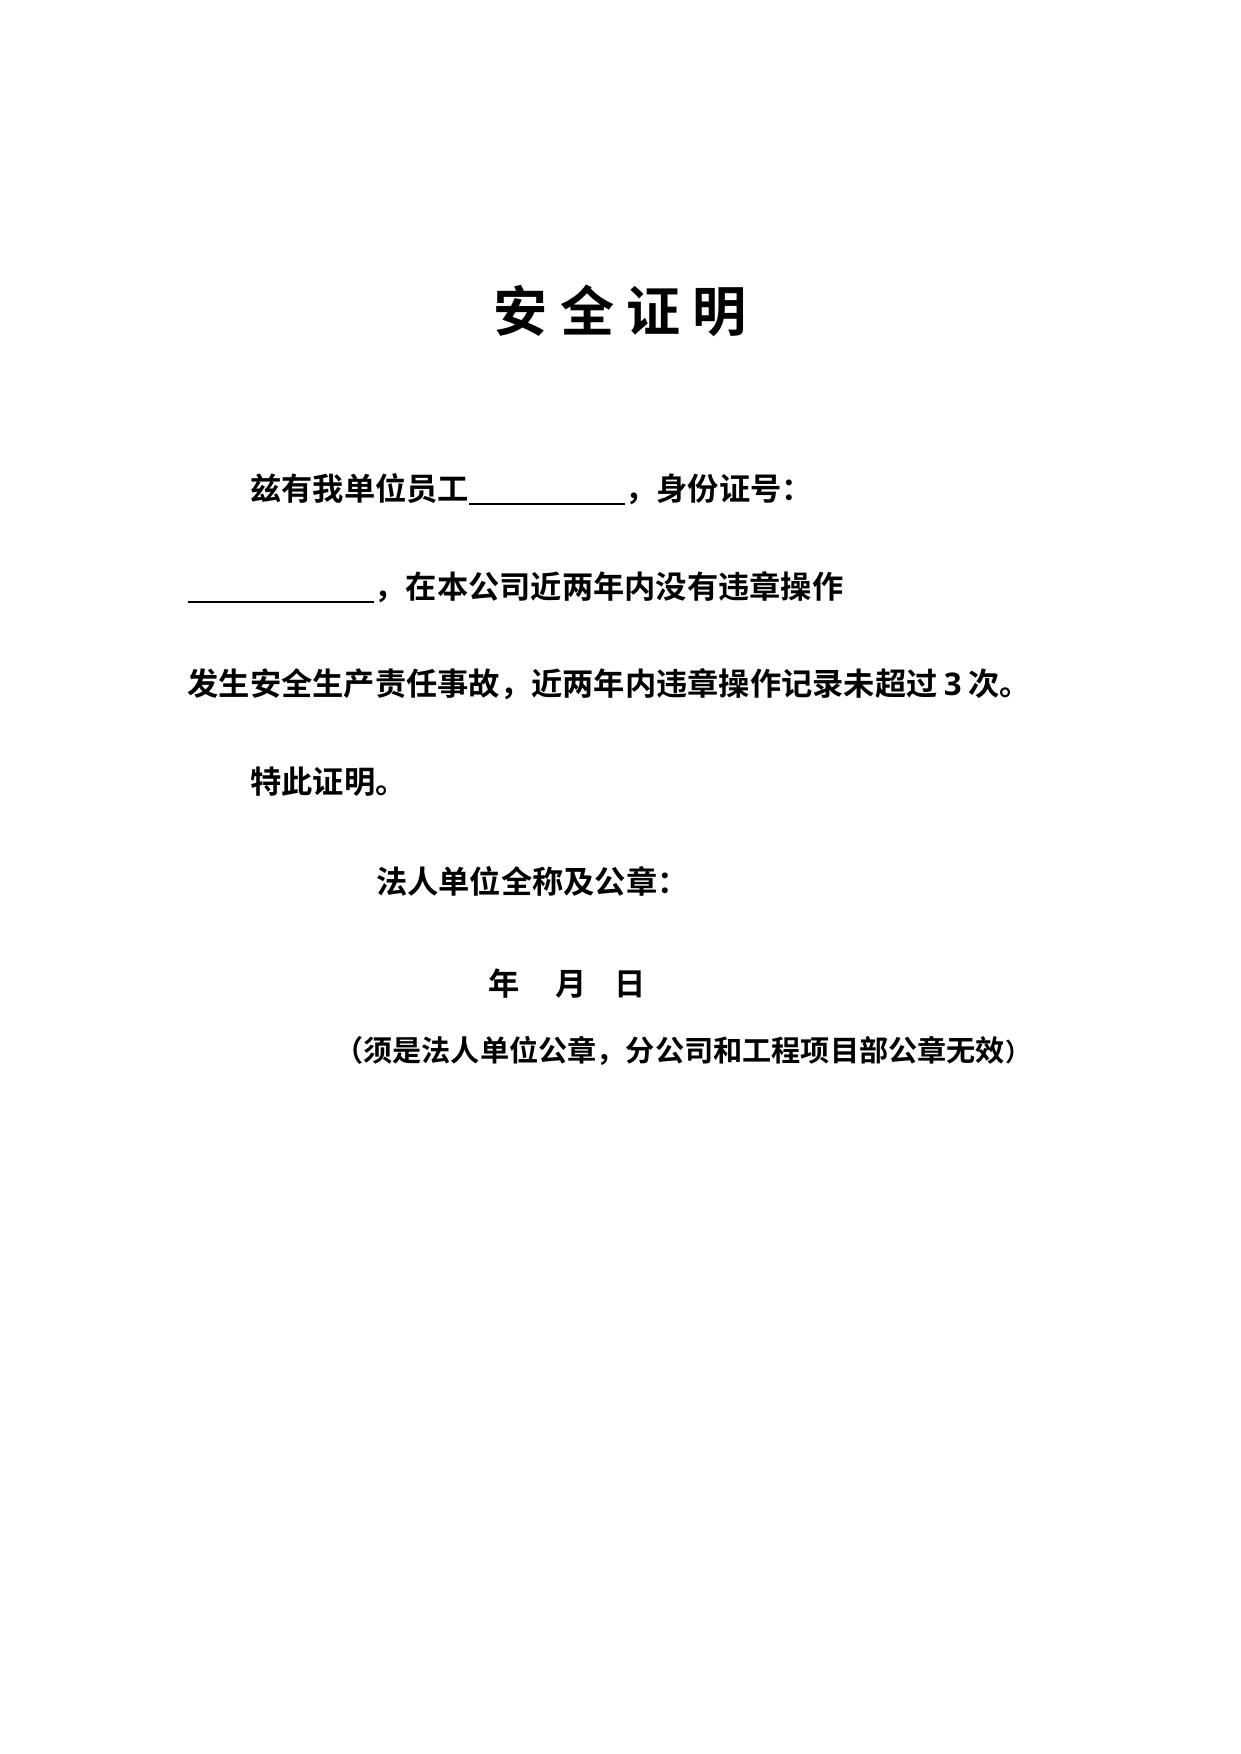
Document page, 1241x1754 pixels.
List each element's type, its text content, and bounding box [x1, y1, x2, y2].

text 兹有我单位员工 ，身份证号： [187, 454, 1053, 519]
text 安 全 证 明 [187, 259, 1053, 357]
text 年 月 日 [187, 914, 1053, 1016]
text 法人单位全称及公章： [187, 812, 1053, 914]
text （须是法人单位公章，分公司和工程项目部公章无效） [187, 1016, 1053, 1081]
text 特此证明。 [187, 747, 1053, 812]
text 发生安全生产责任事故，近两年内违章操作记录未超过3次。 [187, 649, 1053, 714]
text ，在本公司近两年内没有违章操作 [187, 552, 1053, 617]
